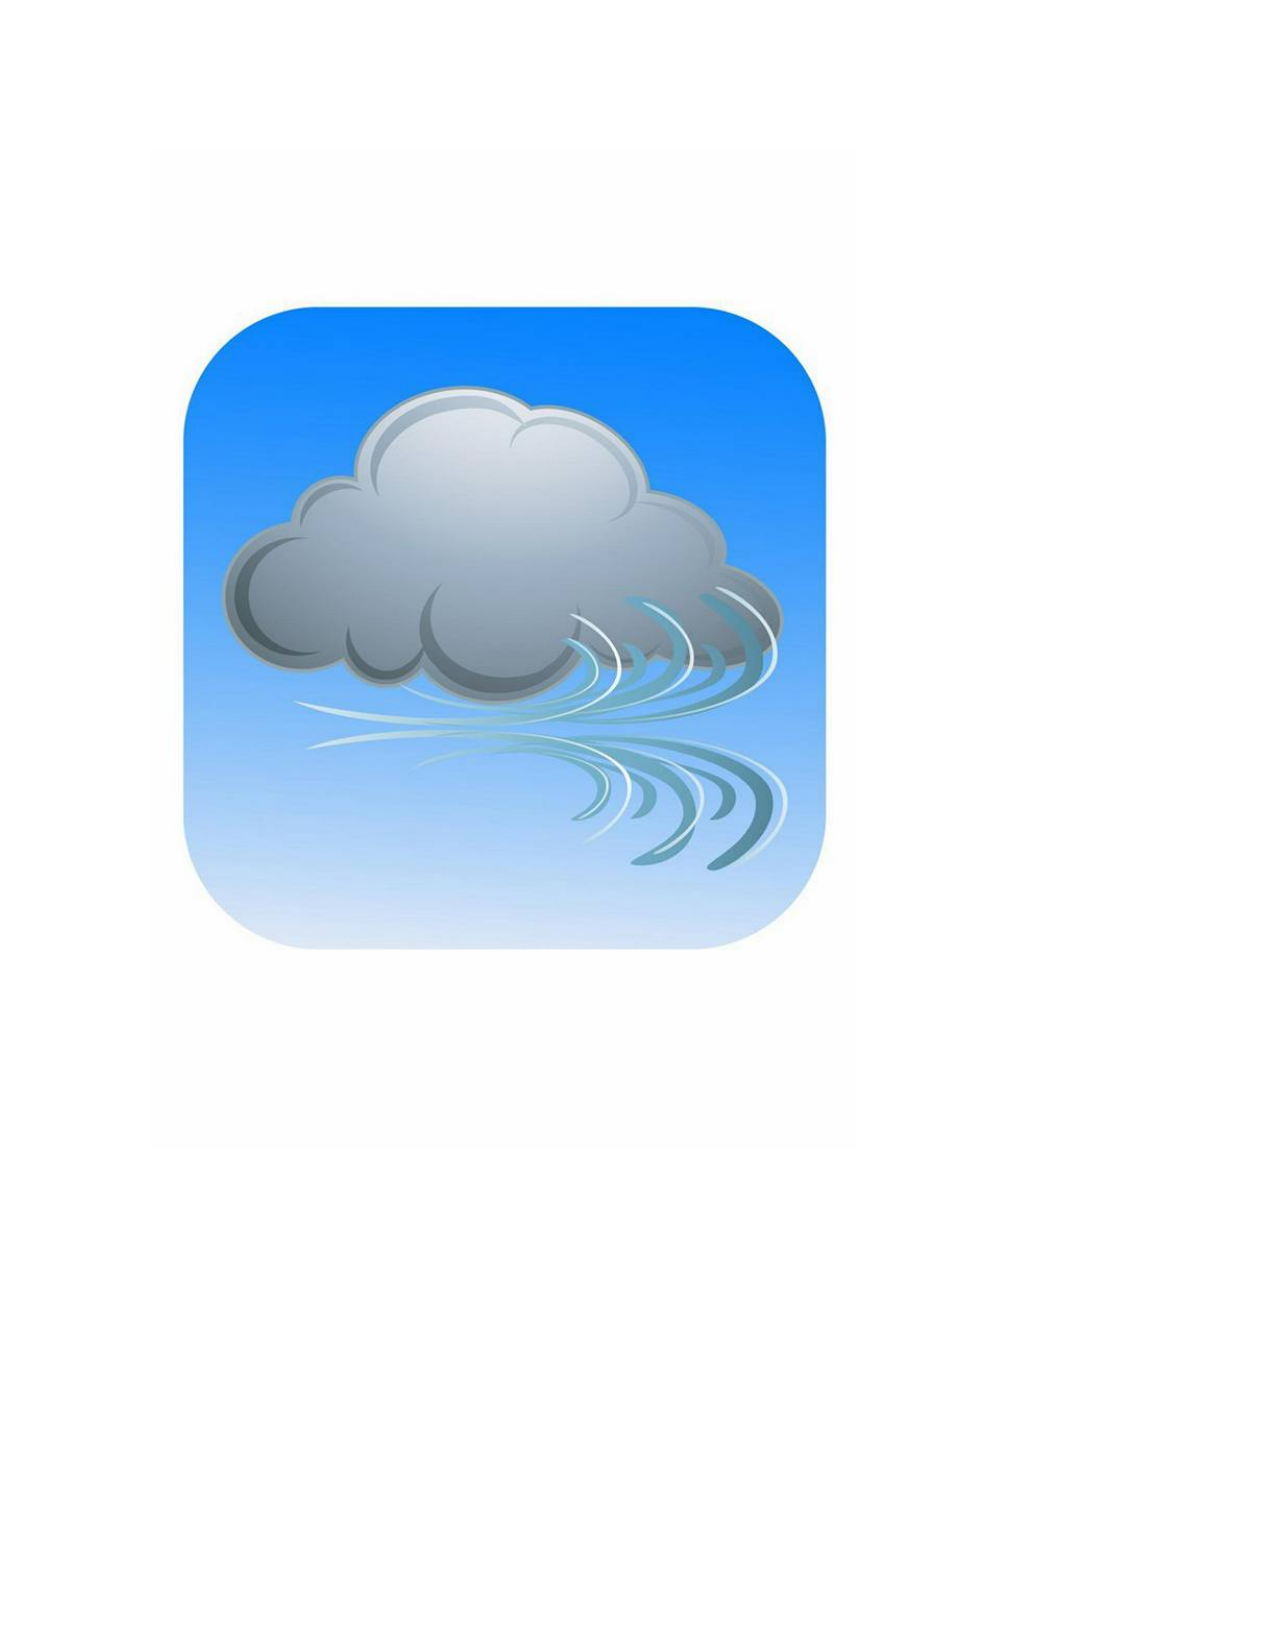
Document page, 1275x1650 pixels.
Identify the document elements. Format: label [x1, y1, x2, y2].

picture [150, 150, 858, 1150]
